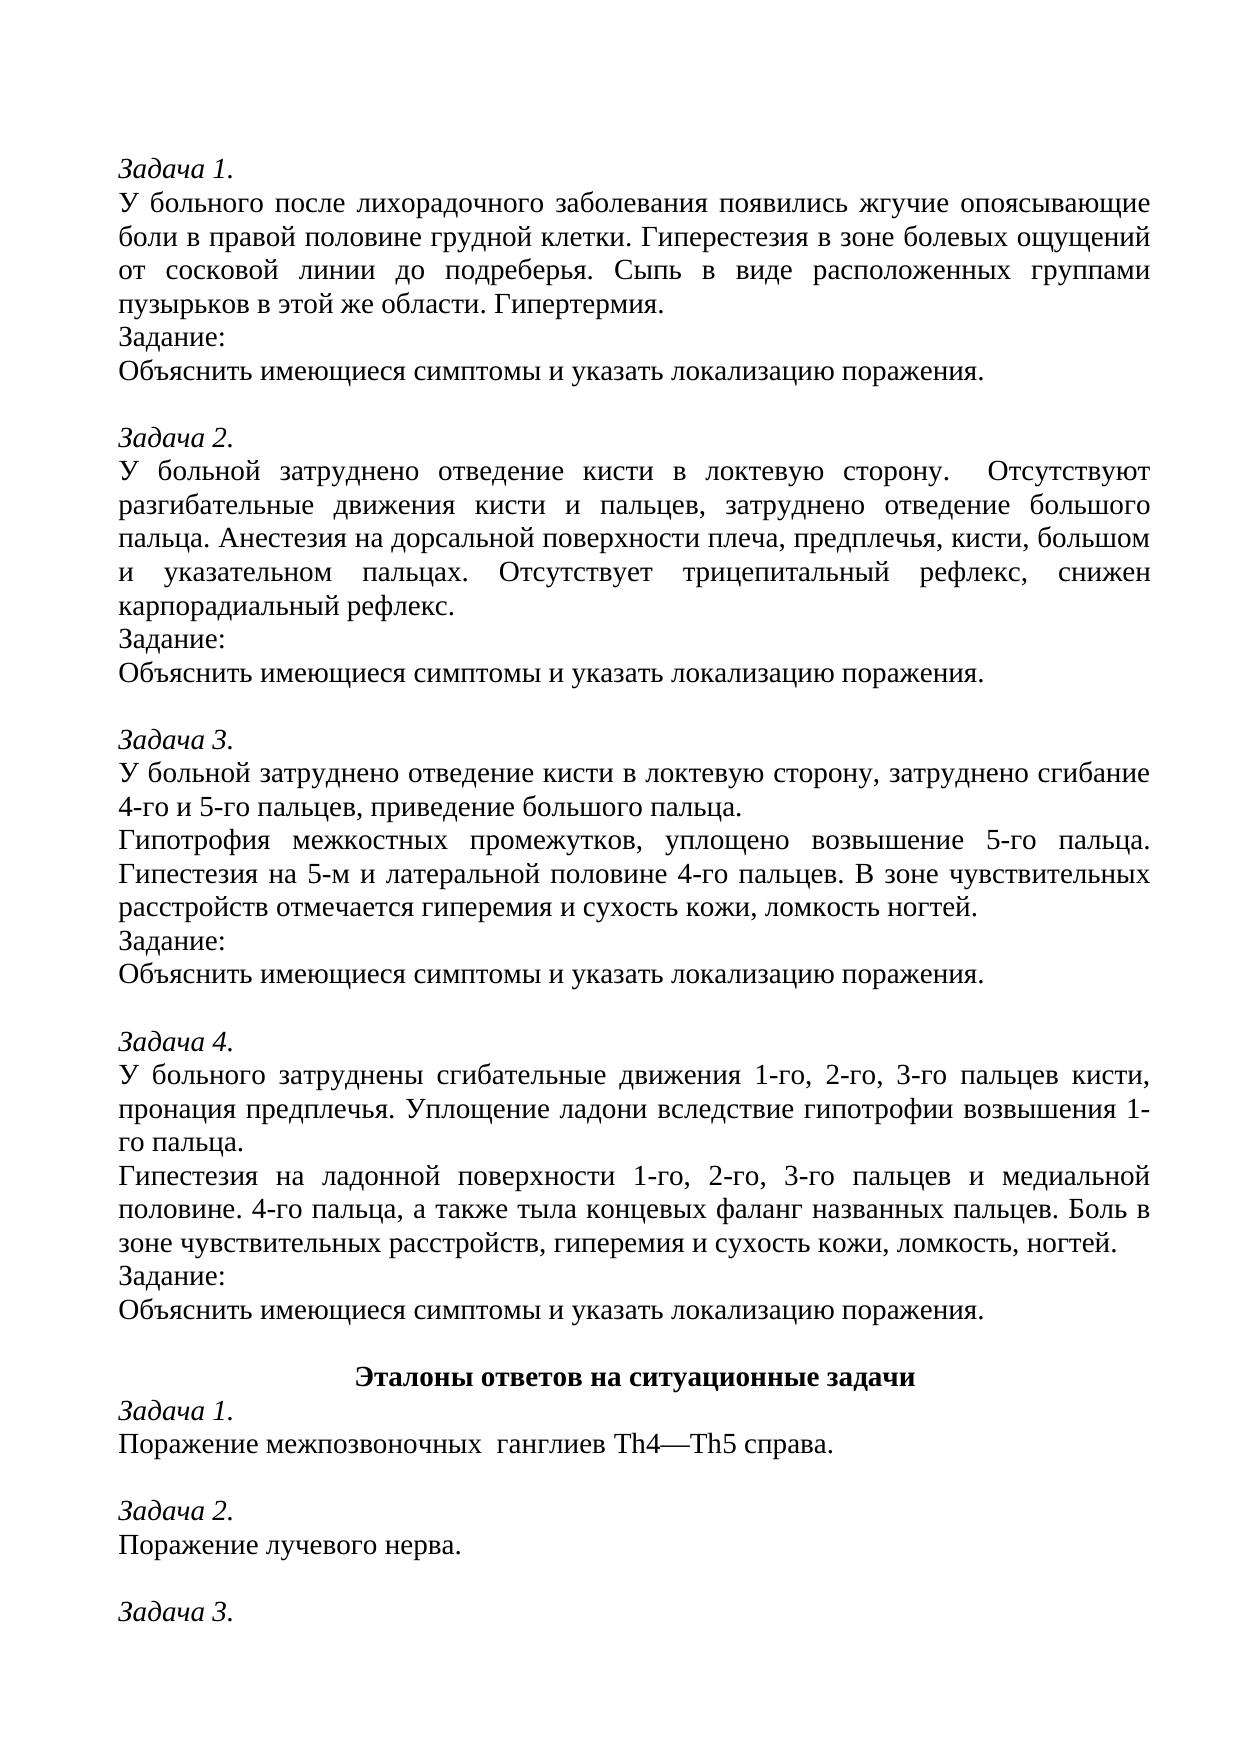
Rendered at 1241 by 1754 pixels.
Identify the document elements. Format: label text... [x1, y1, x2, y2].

text Задание: [118, 1258, 1152, 1292]
text Поражение межпозвоночных ганглиев Th4—Th5 справа. [118, 1426, 1152, 1460]
text Задача 1. [118, 152, 1152, 185]
text Задача 3. [118, 1594, 1152, 1627]
text Задача 2. [118, 1493, 1152, 1527]
text Объяснить имеющиеся симптомы и указать локализацию поражения. [118, 655, 1152, 688]
text Задание: [118, 319, 1152, 353]
text Задача 4. [118, 1024, 1152, 1057]
text Задача 1. [118, 1393, 1152, 1426]
text У больной затруднено отведение кисти в локтевую сторону, затруднено сгибание 4-го и 5-го пальцев, приведение большого пальца. [118, 755, 1152, 822]
text Задание: [118, 621, 1152, 655]
text Эталоны ответов на ситуационные задачи [118, 1359, 1152, 1393]
text Гипестезия на ладонной поверхности 1-го, 2-го, 3-го пальцев и медиальной половине. 4-го пальца, а также тыла концевых фаланг названных пальцев. Боль в зоне чувствительных расстройств, гиперемия и сухость кожи, ломкость, ногтей. [118, 1158, 1152, 1258]
text Задание: [118, 923, 1152, 957]
text Поражение лучевого нерва. [118, 1527, 1152, 1560]
text Гипотрофия межкостных промежутков, уплощено возвышение 5-го пальца. Гипестезия на 5-м и латеральной половине 4-го пальцев. В зоне чувствительных расстройств отмечается гиперемия и сухость кожи, ломкость ногтей. [118, 822, 1152, 923]
text У больной затруднено отведение кисти в локтевую сторону. Отсутствуют разгибательные движения кисти и пальцев, затруднено отведение большого пальца. Анестезия на дорсальной поверхности плеча, предплечья, кисти, большом и указательном пальцах. Отсутствует трицепитальный рефлекс, снижен карпорадиальный рефлекс. [118, 453, 1152, 621]
text Объяснить имеющиеся симптомы и указать локализацию поражения. [118, 1292, 1152, 1326]
text У больного затруднены сгибательные движения 1-го, 2-го, 3-го пальцев кисти, пронация предплечья. Уплощение ладони вследствие гипотрофии возвышения 1-го пальца. [118, 1057, 1152, 1158]
text У больного после лихорадочного заболевания появились жгучие опоясывающие боли в правой половине грудной клетки. Гиперестезия в зоне болевых ощущений от сосковой линии до подреберья. Сыпь в виде расположенных группами пузырьков в этой же области. Гипертермия. [118, 185, 1152, 319]
text Объяснить имеющиеся симптомы и указать локализацию поражения. [118, 957, 1152, 990]
text Задача 2. [118, 420, 1152, 453]
text Задача 3. [118, 722, 1152, 755]
text Объяснить имеющиеся симптомы и указать локализацию поражения. [118, 353, 1152, 386]
